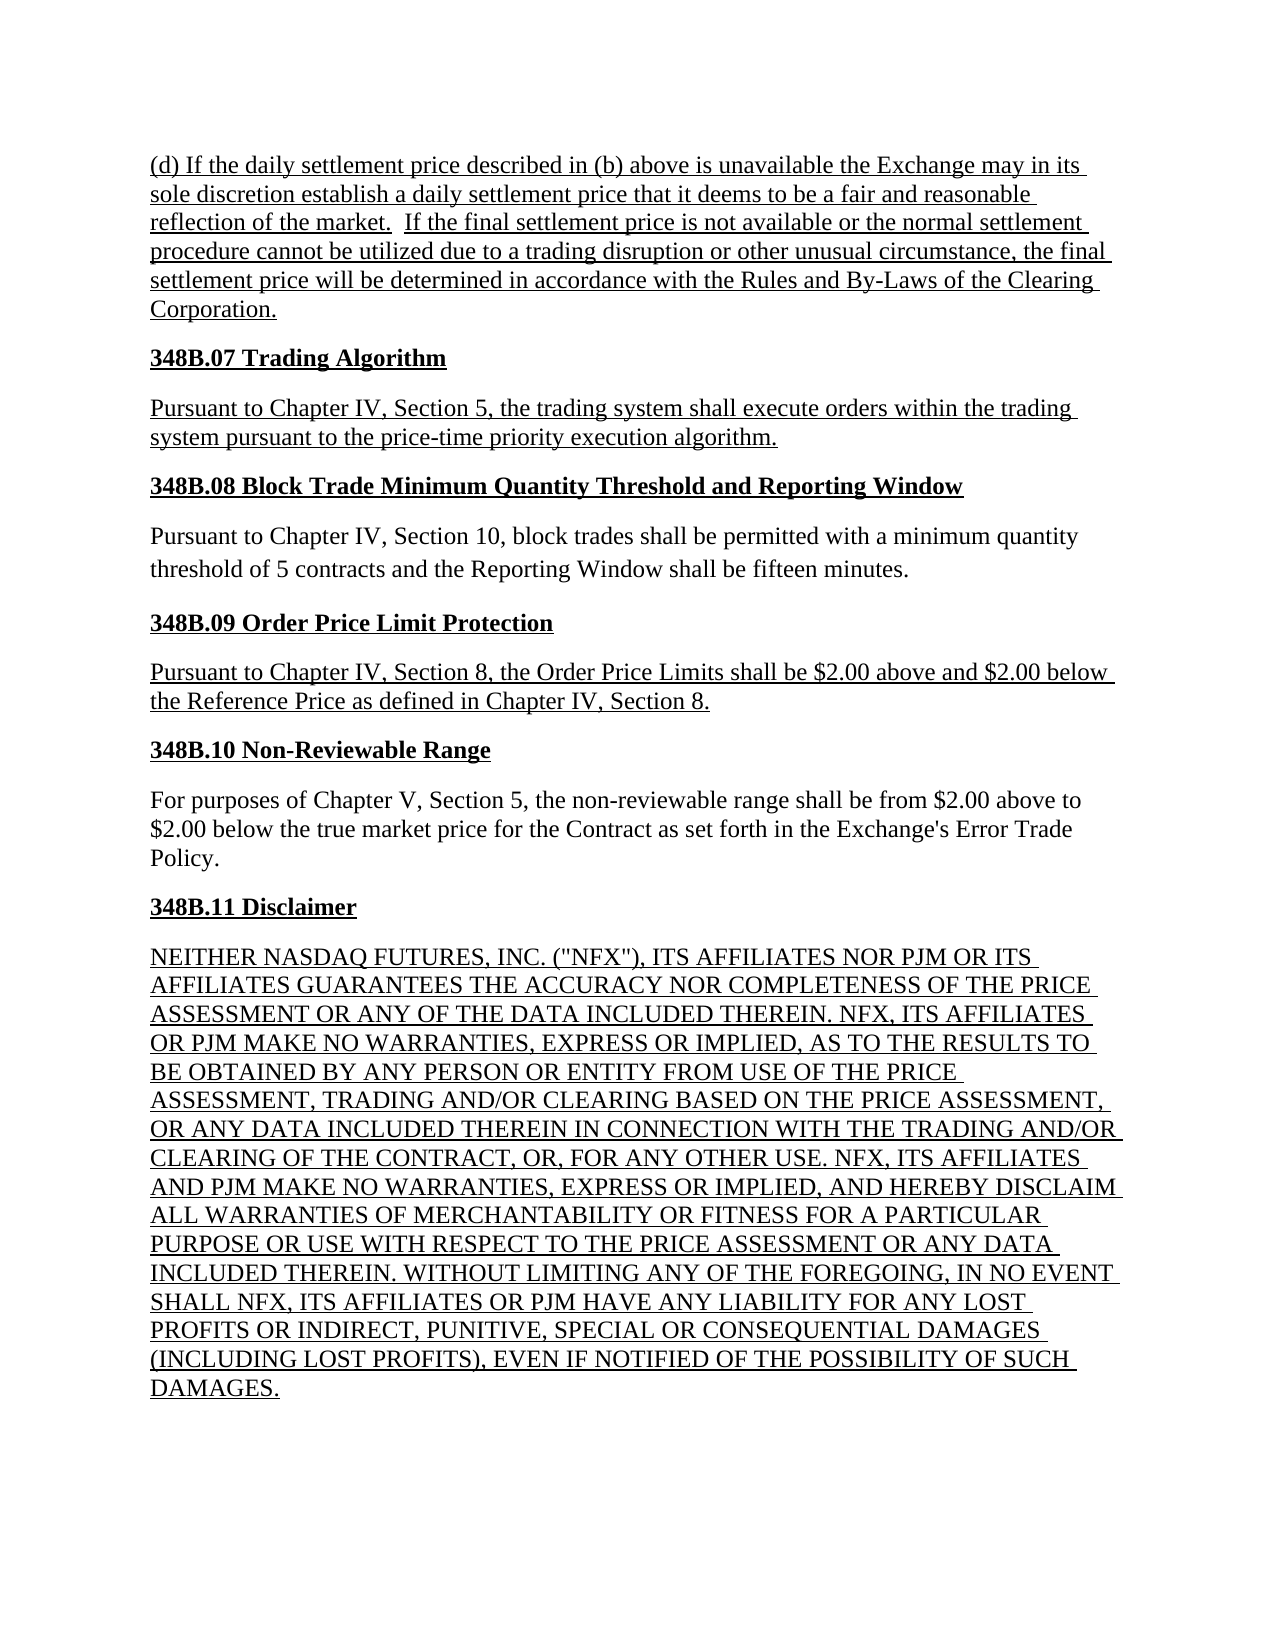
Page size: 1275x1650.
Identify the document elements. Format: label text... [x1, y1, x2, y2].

text NEITHER NASDAQ FUTURES, INC. ("NFX"), ITS AFFILIATES NOR PJM OR ITS AFFILIATES GUARANTEES THE ACCURACY NOR COMPLETENESS OF THE PRICE ASSESSMENT OR ANY OF THE DATA INCLUDED THEREIN. NFX, ITS AFFILIATES OR PJM MAKE NO WARRANTIES, EXPRESS OR IMPLIED, AS TO THE RESULTS TO BE OBTAINED BY ANY PERSON OR ENTITY FROM USE OF THE PRICE ASSESSMENT, TRADING AND/OR CLEARING BASED ON THE PRICE ASSESSMENT, OR ANY DATA INCLUDED THEREIN IN CONNECTION WITH THE TRADING AND/OR CLEARING OF THE CONTRACT, OR, FOR ANY OTHER USE. NFX, ITS AFFILIATES AND PJM MAKE NO WARRANTIES, EXPRESS OR IMPLIED, AND HEREBY DISCLAIM ALL WARRANTIES OF MERCHANTABILITY OR FITNESS FOR A PARTICULAR PURPOSE OR USE WITH RESPECT TO THE PRICE ASSESSMENT OR ANY DATA INCLUDED THEREIN. WITHOUT LIMITING ANY OF THE FOREGOING, IN NO EVENT SHALL NFX, ITS AFFILIATES OR PJM HAVE ANY LIABILITY FOR ANY LOST PROFITS OR INDIRECT, PUNITIVE, SPECIAL OR CONSEQUENTIAL DAMAGES (INCLUDING LOST PROFITS), EVEN IF NOTIFIED OF THE POSSIBILITY OF SUCH DAMAGES. [150, 942, 1125, 1402]
text 348B.08 Block Trade Minimum Quantity Threshold and Reporting Window [150, 471, 1125, 500]
text 348B.11 Disclaimer [150, 892, 1125, 921]
text For purposes of Chapter V, Section 5, the non-reviewable range shall be from $2.00 above to $2.00 below the true market price for the Contract as set forth in the Exchange's Error Trade Policy. [150, 785, 1125, 871]
text 348B.09 Order Price Limit Protection [150, 608, 1125, 636]
text Pursuant to Chapter IV, Section 10, block trades shall be permitted with a minimum quantity threshold of 5 contracts and the Reporting Window shall be fifteen minutes. [150, 521, 1125, 583]
text (d) If the daily settlement price described in (b) above is unavailable the Exchange may in its sole discretion establish a daily settlement price that it deems to be a fair and reasonable reflection of the market. If the final settlement price is not available or the normal settlement procedure cannot be utilized due to a trading disruption or other unusual circumstance, the final settlement price will be determined in accordance with the Rules and By-Laws of the Clearing Corporation. [150, 150, 1125, 322]
text Pursuant to Chapter IV, Section 5, the trading system shall execute orders within the trading system pursuant to the price-time priority execution algorithm. [150, 393, 1125, 450]
text 348B.07 Trading Algorithm [150, 343, 1125, 372]
text Pursuant to Chapter IV, Section 8, the Order Price Limits shall be $2.00 above and $2.00 below the Reference Price as defined in Chapter IV, Section 8. [150, 657, 1125, 715]
text 348B.10 Non-Reviewable Range [150, 736, 1125, 764]
